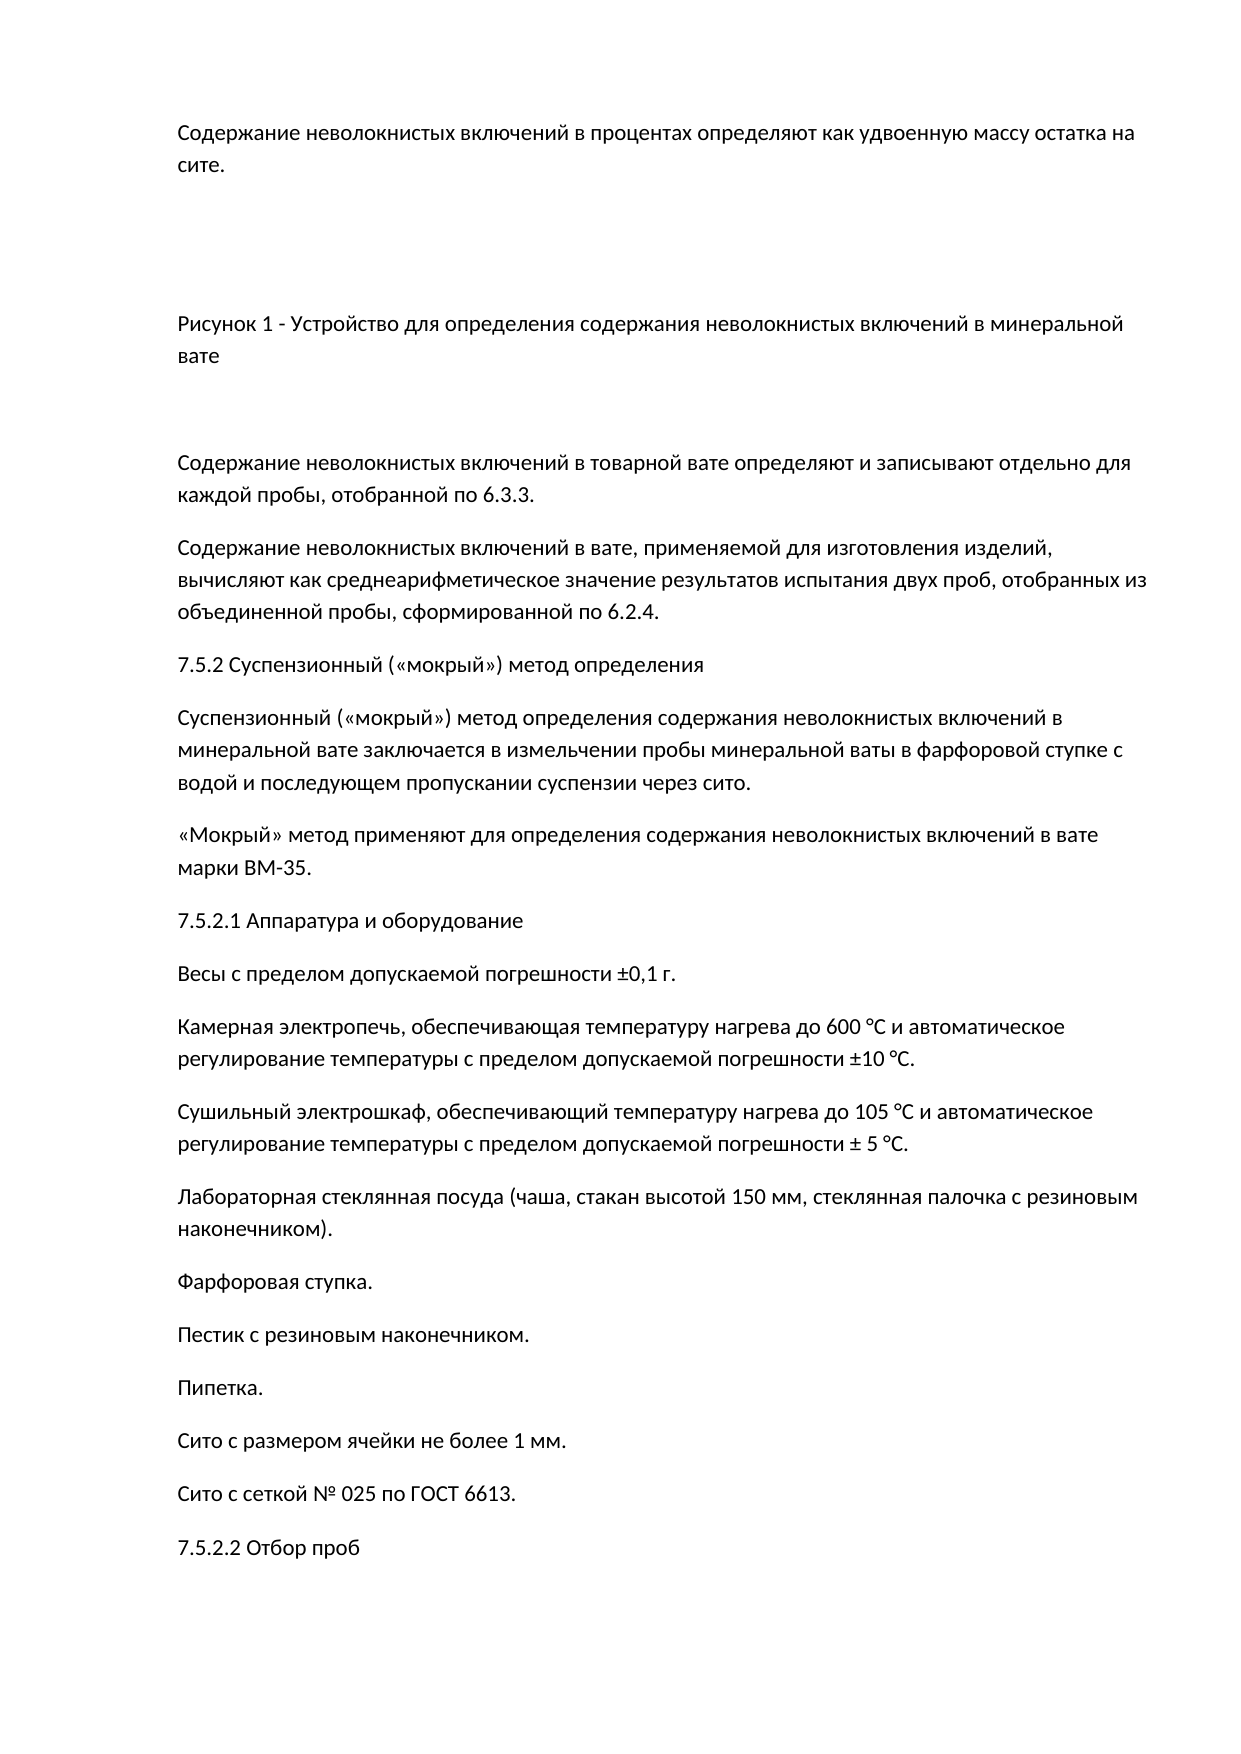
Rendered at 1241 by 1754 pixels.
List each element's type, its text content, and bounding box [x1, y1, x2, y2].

text Весы с пределом допускаемой погрешности ±0,1 г. [177, 959, 1152, 987]
text Пестик c резиновым наконечником. [177, 1321, 1152, 1348]
text Лабораторная стеклянная посуда (чаша, стакан высотой 150 мм, стеклянная палочка с резиновым наконечником). [177, 1182, 1152, 1242]
text Фарфоровая ступка. [177, 1267, 1152, 1296]
text 7.5.2.2 Отбор проб [177, 1533, 1152, 1561]
text Содержание неволокнистых включений в вате, применяемой для изготовления изделий, вычисляют как среднеарифметическое значение результатов испытания двух проб, отобранных из объединенной пробы, сформированной по 6.2.4. [177, 533, 1152, 625]
text Сито с размером ячейки не более 1 мм. [177, 1427, 1152, 1454]
text Содержание неволокнистых включений в товарной вате определяют и записывают отдельно для каждой пробы, отобранной по 6.3.3. [177, 448, 1152, 508]
text Сушильный электрошкаф, обеспечивающий температуру нагрева до 105 °С и автоматическое регулирование температуры с пределом допускаемой погрешности ± 5 °С. [177, 1097, 1152, 1157]
text Сито с сеткой № 025 по ГОСТ 6613. [177, 1479, 1152, 1508]
text Рисунок 1 - Устройство для определения содержания неволокнистых включений в минеральной вате [177, 309, 1152, 369]
text 7.5.2.1 Аппаратура и оборудование [177, 906, 1152, 934]
text «Мокрый» метод применяют для определения содержания неволокнистых включений в вате марки ВМ-35. [177, 821, 1152, 881]
text Содержание неволокнистых включений в процентах определяют как удвоенную массу остатка на сите. [177, 118, 1152, 178]
text Суспензионный («мокрый») метод определения содержания неволокнистых включений в минеральной вате заключается в измельчении пробы минеральной ваты в фарфоровой ступке с водой и последующем пропускании суспензии через сито. [177, 703, 1152, 796]
text Пипетка. [177, 1373, 1152, 1402]
text Камерная электропечь, обеспечивающая температуру нагрева до 600 °С и автоматическое регулирование температуры с пределом допускаемой погрешности ±10 °С. [177, 1012, 1152, 1072]
text 7.5.2 Суспензионный («мокрый») метод определения [177, 650, 1152, 678]
